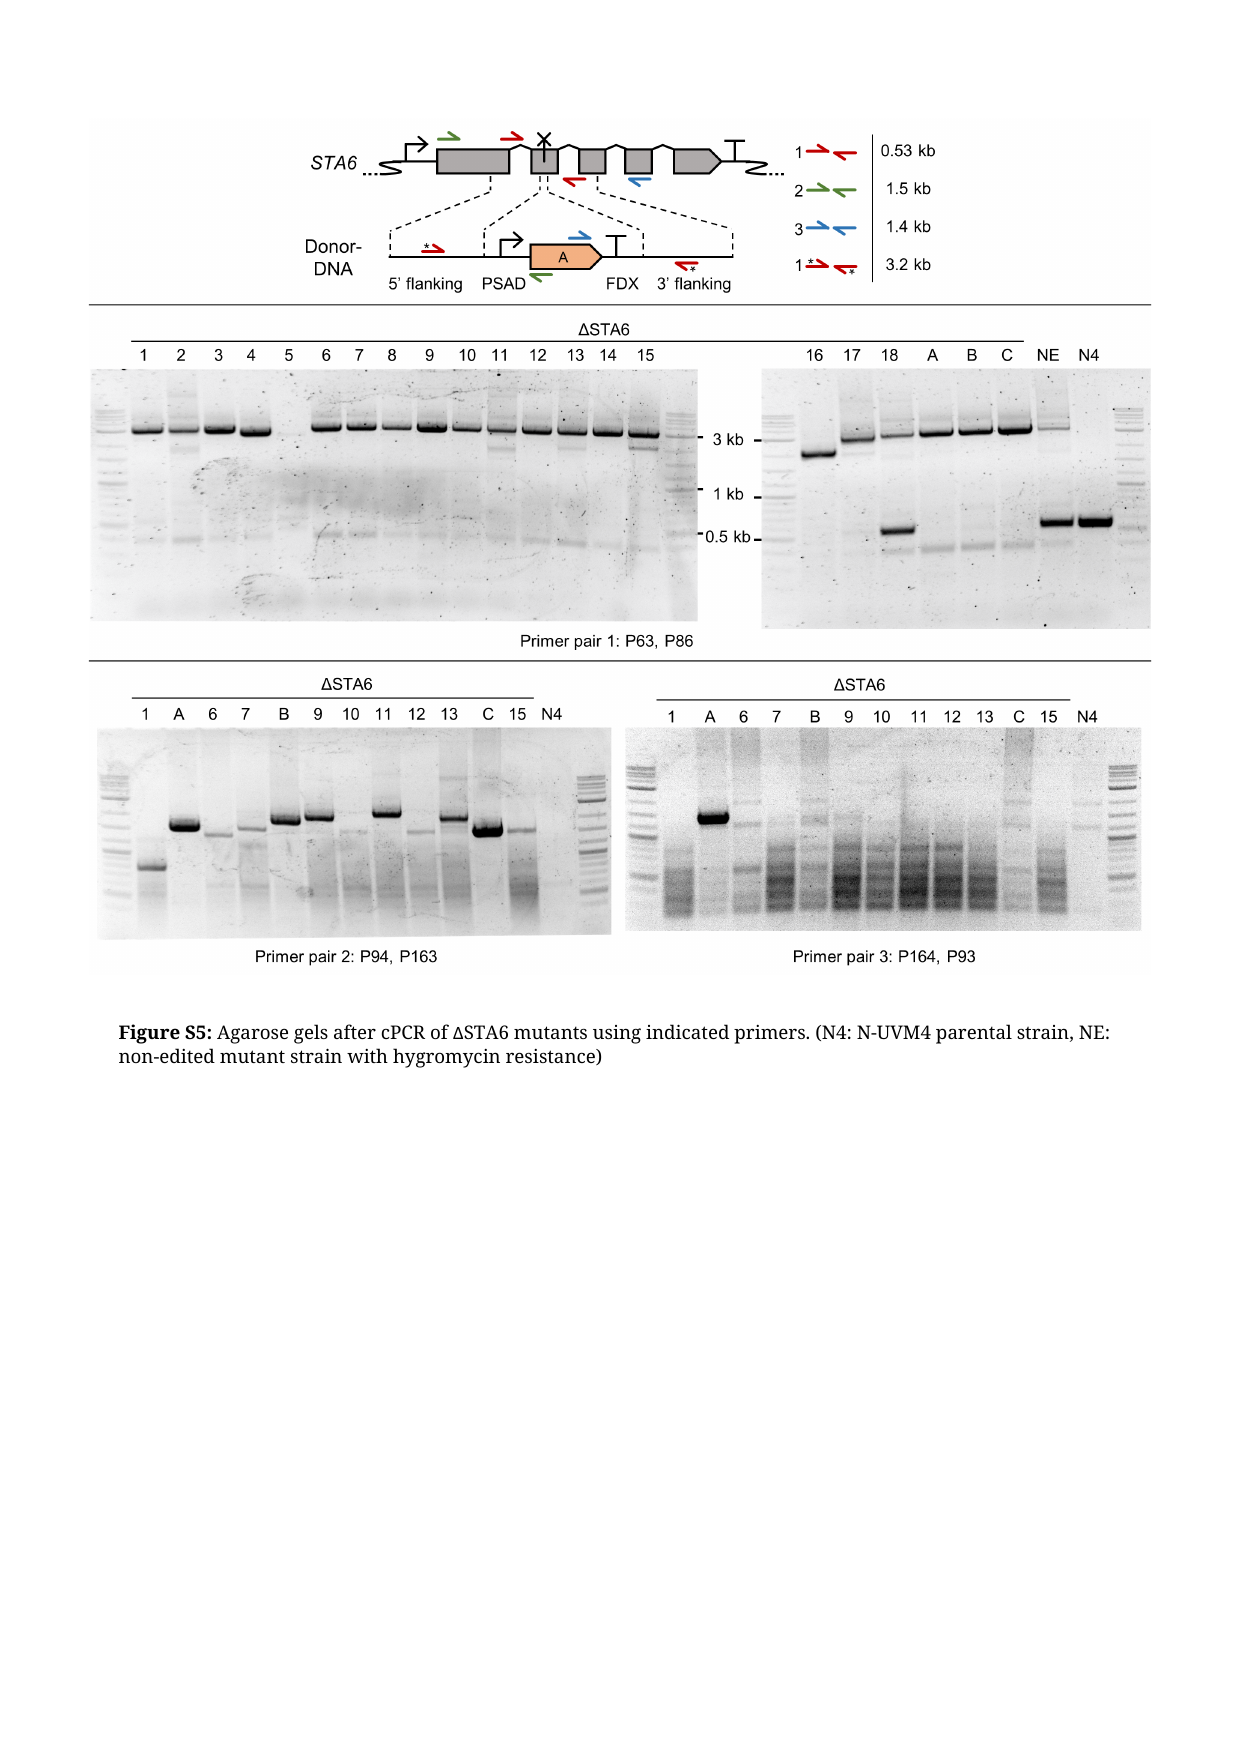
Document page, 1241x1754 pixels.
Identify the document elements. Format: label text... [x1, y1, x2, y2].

text Figure S5: Agarose gels after cPCR of ΔSTA6 mutants using indicated primers. (N4: N-UVM4 parental strain, NE: non-edited mutant strain with hygromycin resistance) [118, 1021, 1122, 1069]
picture [88, 118, 1152, 975]
